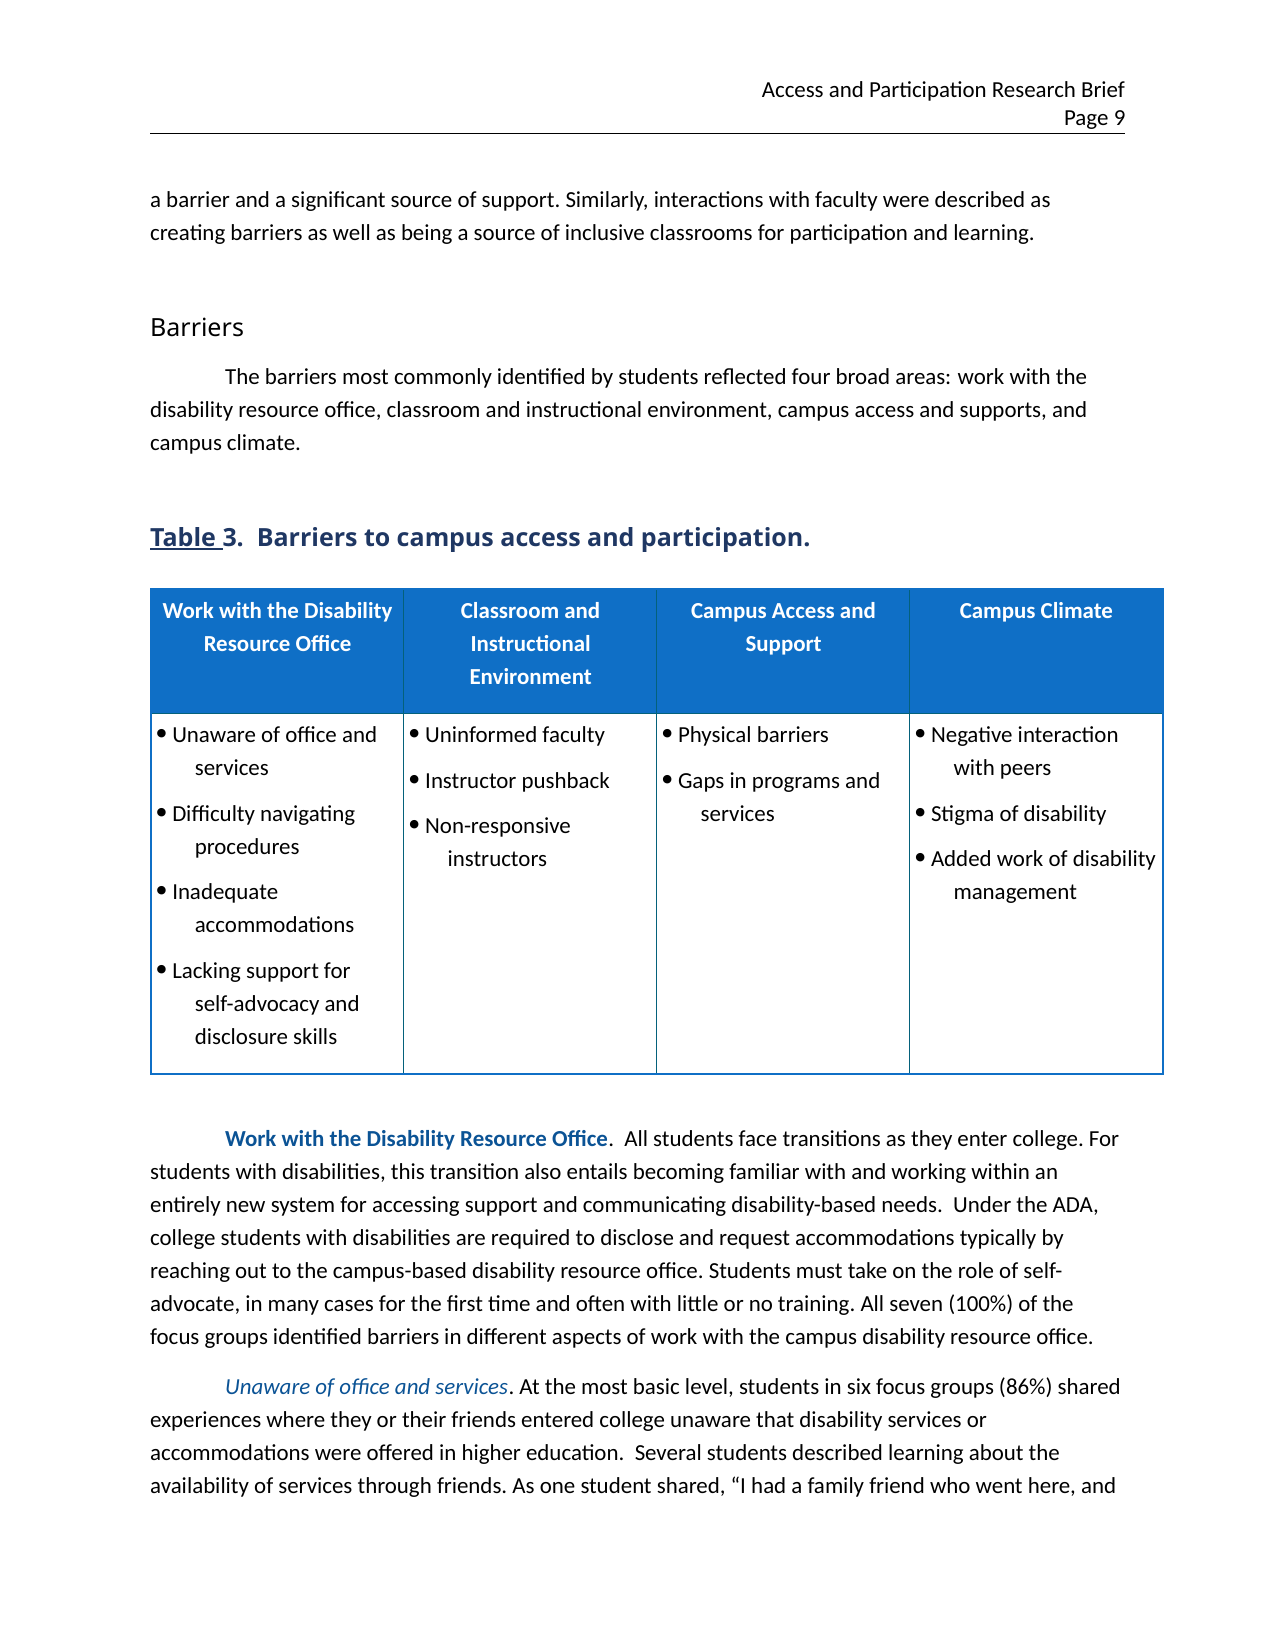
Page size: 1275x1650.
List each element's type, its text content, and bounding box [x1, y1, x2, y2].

table_header Work with the Disability Resource Office [152, 590, 403, 713]
table_cell  Unaware of office and services  Difficulty navigating procedures  Inadequate accommodations  Lacking support for self-advocacy and disclosure skills [152, 714, 403, 1073]
table_cell  Physical barriers  Gaps in programs and services [657, 714, 909, 1073]
table_header Campus Access and Support [657, 590, 909, 713]
text The barriers most commonly identified by students reflected four broad areas: work with the disability resource office, classroom and instructional environment, campus access and supports, and campus climate. [150, 362, 1125, 456]
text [150, 185, 1125, 246]
table_header Campus Climate [910, 590, 1162, 713]
table_cell  Negative interaction with peers  Stigma of disability  Added work of disability management [910, 714, 1162, 1073]
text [150, 1372, 1125, 1499]
text Work with the Disability Resource Office. All students face transitions as they enter college. For students with disabilities, this transition also entails becoming familiar with and working within an entirely new system for accessing support and communicating disability-based needs. Under the ADA, college students with disabilities are required to disclose and request accommodations typically by reaching out to the campus-based disability resource office. Students must take on the role of self-advocate, in many cases for the first time and often with little or no training. All seven (100%) of the focus groups identified barriers in different aspects of work with the campus disability resource office. [150, 1124, 1125, 1350]
table_header Classroom and Instructional Environment [404, 590, 656, 713]
subtitle Barriers [150, 310, 1125, 344]
subtitle Table 3. Barriers to campus access and participation. [150, 519, 1125, 553]
table_cell  Uninformed faculty  Instructor pushback  Non-responsive instructors [404, 714, 656, 1073]
